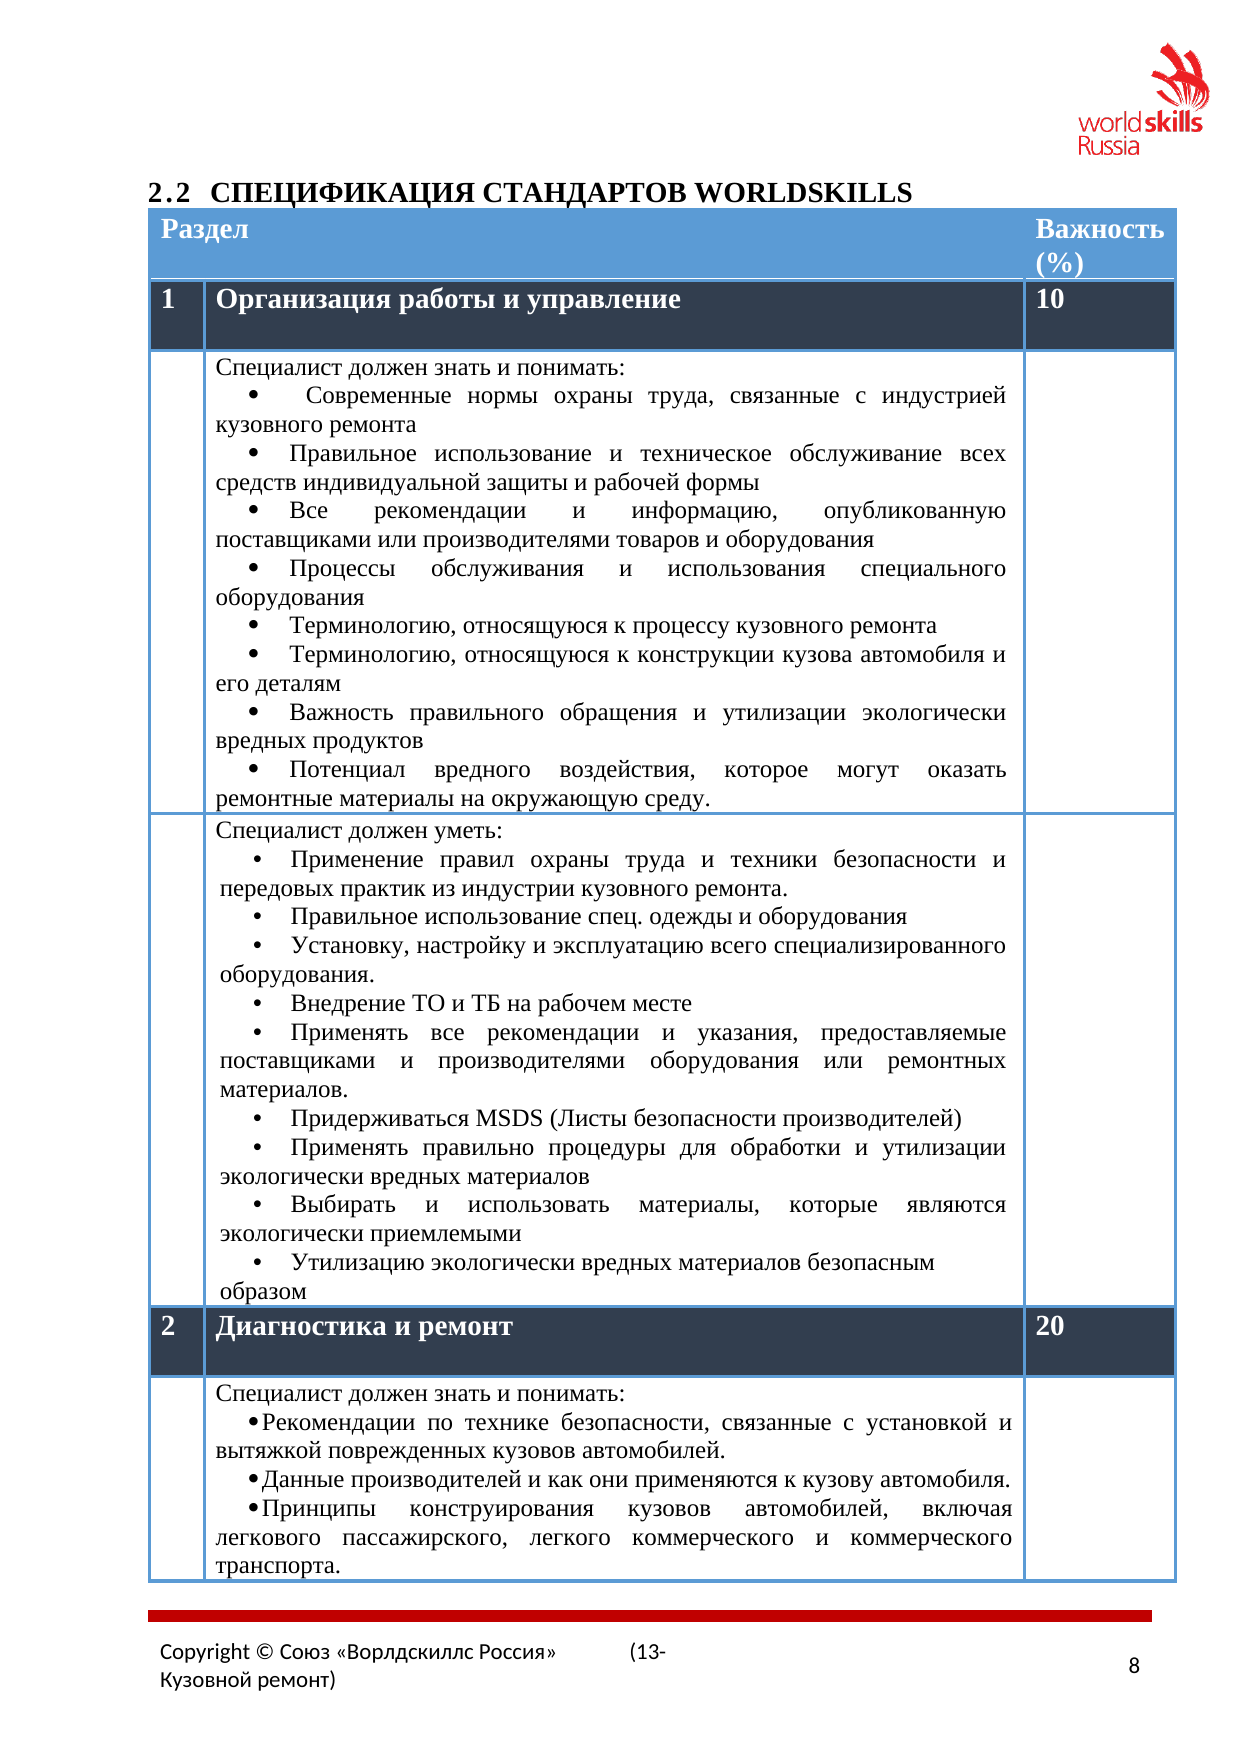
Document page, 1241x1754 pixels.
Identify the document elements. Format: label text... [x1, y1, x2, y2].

picture [1078, 42, 1235, 155]
table_cell [151, 1378, 203, 1579]
table_cell 1 [151, 282, 203, 349]
table_cell [151, 815, 203, 1305]
table_cell [1026, 815, 1174, 1305]
table_cell Организация работы и управление [206, 282, 1023, 349]
table_header Раздел [151, 211, 1023, 278]
table_cell Диагностика и ремонт [206, 1308, 1023, 1375]
list СПЕЦИФИКАЦИЯ СТАНДАРТОВ WORLDSKILLS [148, 177, 1152, 208]
table_cell 10 [1026, 282, 1174, 349]
table_cell 2 [151, 1308, 203, 1375]
table_cell 20 [1026, 1308, 1174, 1375]
table_cell [151, 352, 203, 812]
table_header Важность (%) [1026, 211, 1174, 278]
table_cell [1026, 1378, 1174, 1579]
table_cell [1026, 352, 1174, 812]
table_cell Специалист должен уметь: Применение правил охраны труда и техники безопасности и передовых практик из индустрии кузовного ремонта. Правильное использование спец. одежды и оборудования Установку, настройку и эксплуатацию всего специализированного оборудования. Внедрение ТО и ТБ на рабочем месте Применять все рекомендации и указания, предоставляемые поставщиками и производителями оборудования или ремонтных материалов. Придерживаться MSDS (Листы безопасности производителей) Применять правильно процедуры для обработки и утилизации экологически вредных материалов Выбирать и использовать материалы, которые являются экологически приемлемыми Утилизацию экологически вредных материалов безопасным образом [206, 815, 1023, 1305]
table_cell Специалист должен знать и понимать: Современные нормы охраны труда, связанные с индустрией кузовного ремонта Правильное использование и техническое обслуживание всех средств индивидуальной защиты и рабочей формы Все рекомендации и информацию, опубликованную поставщиками или производителями товаров и оборудования Процессы обслуживания и использования специального оборудования Терминологию, относящуюся к процессу кузовного ремонта Терминологию, относящуюся к конструкции кузова автомобиля и его деталям Важность правильного обращения и утилизации экологически вредных продуктов Потенциал вредного воздействия, которое могут оказать ремонтные материалы на окружающую среду. [206, 352, 1023, 812]
